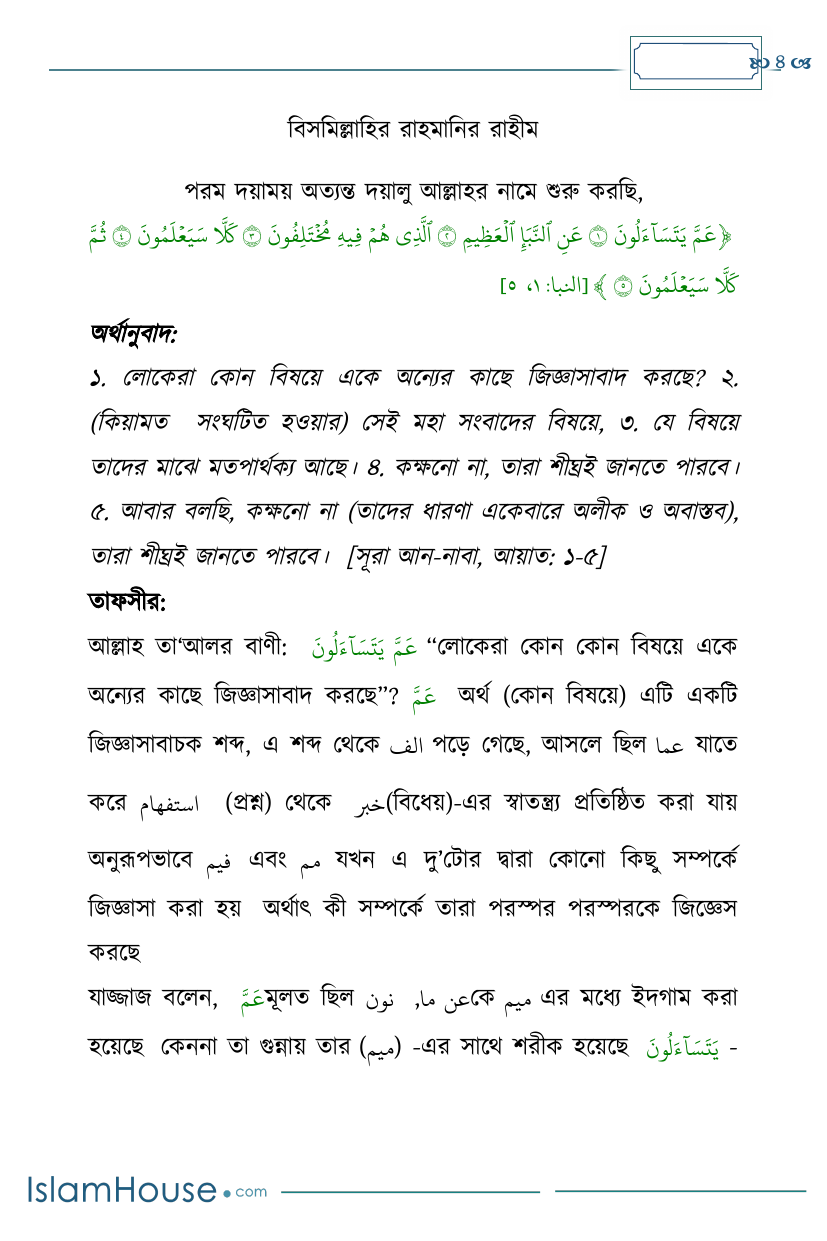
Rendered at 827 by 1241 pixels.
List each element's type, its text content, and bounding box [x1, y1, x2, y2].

text আল্লাহ তা‘আলর বাণী: عَمَّ يَتَسَآءَلُونَ “লোকেরা কোন কোন বিষয়ে একে অন্যের কাছে জিজ্ঞাসাবাদ করছে”? عَمَّ অর্থ (কোন বিষয়ে) এটি একটি জিজ্ঞাসাবাচক শব্দ, এ শব্দ থেকে الف পড়ে গেছে, আসলে ছিল عما যাতে করে استفهام (প্রশ্ন) থেকে خبر(বিধেয়)-এর স্বাতন্ত্র্য প্রতিষ্ঠিত করা যায় অনুরূপভাবে فيم এবং مم যখন এ দু’টোর দ্বারা কোনো কিছু সম্পর্কে জিজ্ঞাসা করা হয় অর্থাৎ কী সম্পর্কে তারা পরস্পর পরস্পরকে জিজ্ঞেস করছে [89, 623, 738, 972]
text অর্থানুবাদ: [89, 311, 738, 352]
picture [548, 1170, 807, 1208]
text পরম দয়াময় অত্যন্ত দয়ালু আল্লাহর নামে শুরু করছি, [89, 169, 738, 210]
text ১. লোকেরা কোন বিষয়ে একে অন্যের কাছে জিজ্ঞাসাবাদ করছে? ২. (কিয়ামত সংঘটিত হওয়ার) সেই মহা সংবাদের বিষয়ে, ৩. যে বিষয়ে তাদের মাঝে মতপার্থক্য আছে। ৪. কক্ষনো না, তারা শীঘ্রই জানতে পারবে। ৫. আবার বলছি, কক্ষনো না (তাদের ধারণা একেবারে অলীক ও অবাস্তব), তারা শীঘ্রই জানতে পারবে। [সূরা আন-নাবা, আয়াত: ১-৫] [89, 355, 738, 576]
text বিসমিল্লাহির রাহমানির রাহীম [89, 107, 738, 149]
picture [20, 1171, 541, 1209]
text তাফসীর: [89, 579, 738, 620]
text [89, 975, 738, 1071]
text ﴿عَمَّ يَتَسَآءَلُونَ ١ عَنِ ٱلنَّبَإِ ٱلۡعَظِيمِ ٢ ٱلَّذِي هُمۡ فِيهِ مُخۡتَلِفُونَ ٣ كَلَّا سَيَعۡلَمُونَ ٤ ثُمَّ كَلَّا سَيَعۡلَمُونَ ٥ ﴾ [النبا: ١، ٥] [89, 213, 738, 307]
